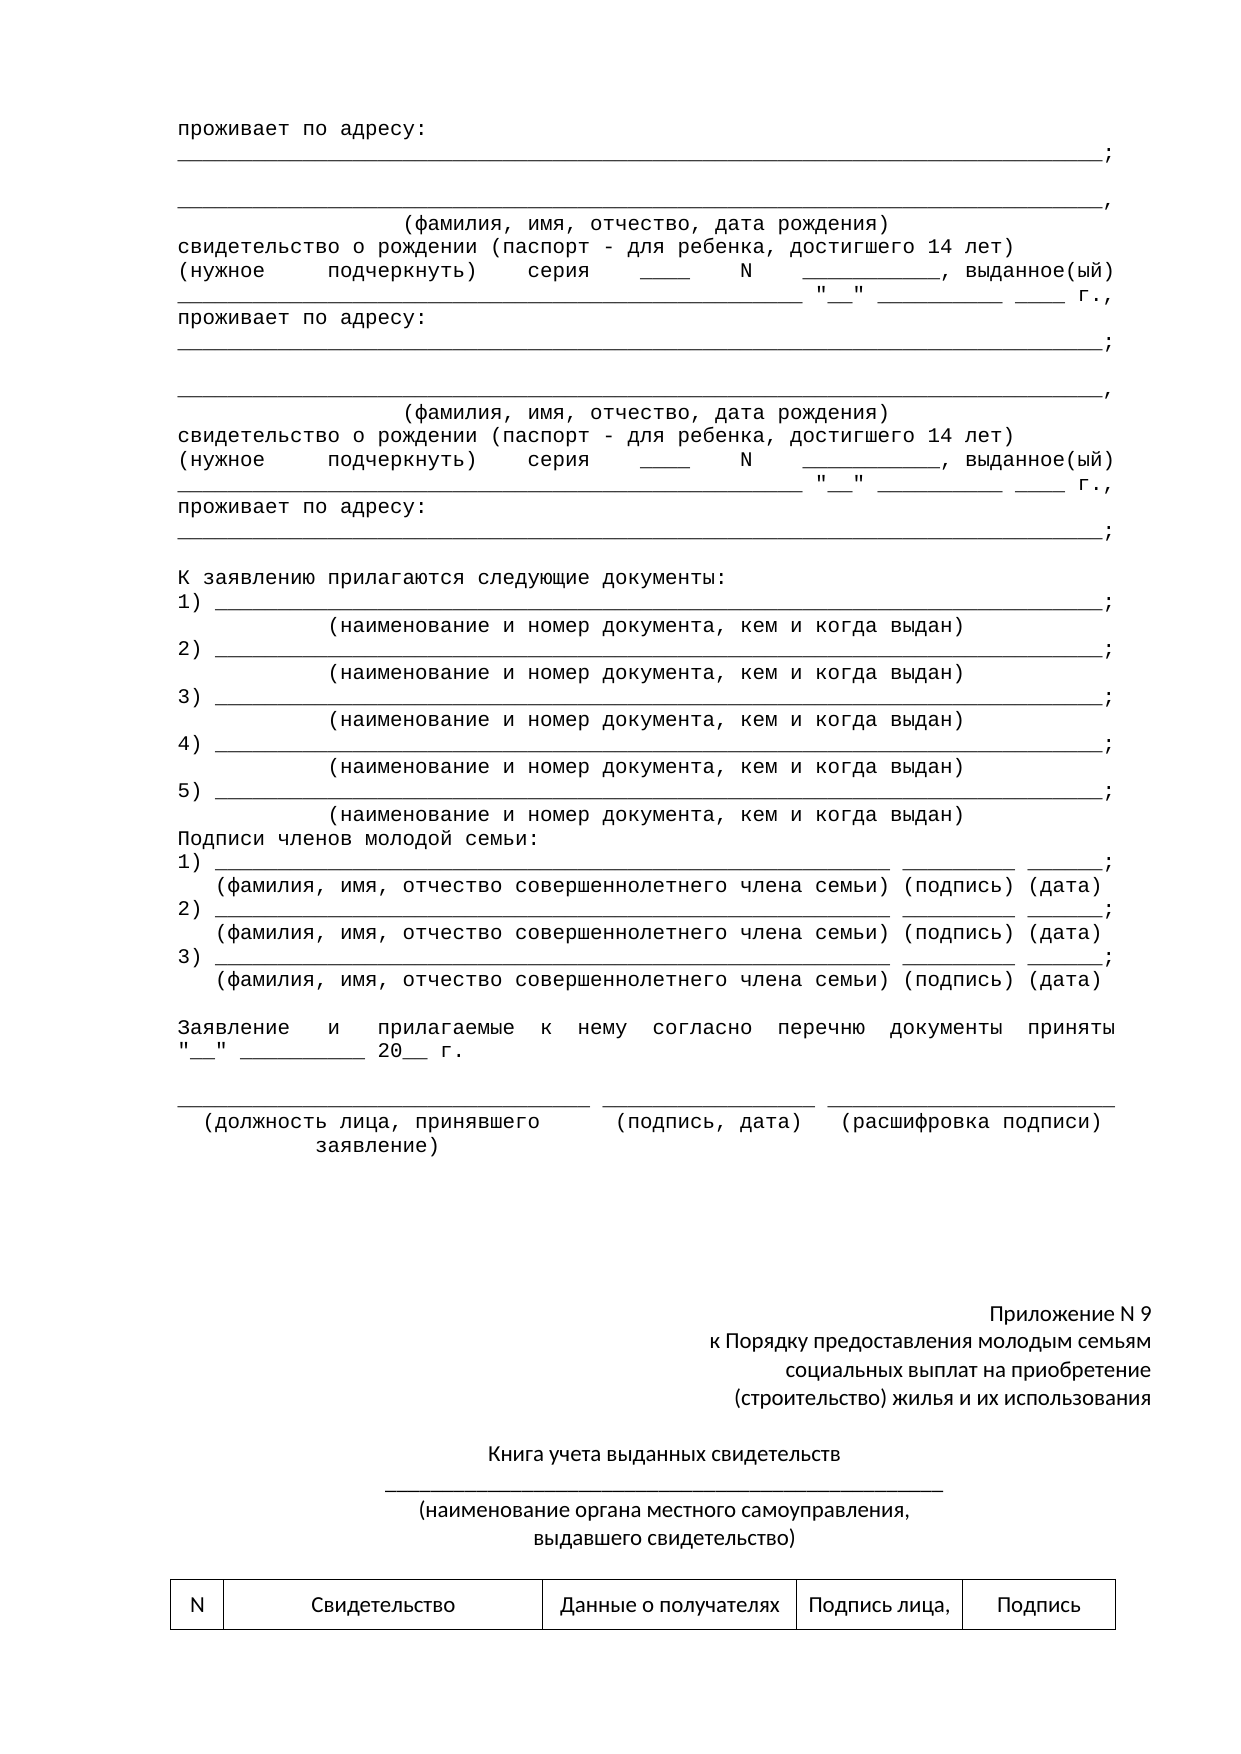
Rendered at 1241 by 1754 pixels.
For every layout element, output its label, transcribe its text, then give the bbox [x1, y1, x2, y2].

text _________________________________ _________________ _______________________ [177, 1088, 1152, 1111]
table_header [963, 1580, 1115, 1629]
text проживает по адресу: [177, 118, 1152, 142]
text социальных выплат на приобретение [177, 1355, 1152, 1383]
text проживает по адресу: [177, 307, 1152, 331]
text 2) _______________________________________________________________________; [177, 638, 1152, 662]
text Книга учета выданных свидетельств [177, 1439, 1152, 1467]
text (нужное подчеркнуть) серия ____ N ___________, выданное(ый) [177, 260, 1152, 284]
text К заявлению прилагаются следующие документы: [177, 567, 1152, 591]
text заявление) [177, 1135, 1152, 1158]
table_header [543, 1580, 796, 1629]
text (фамилия, имя, отчество совершеннолетнего члена семьи) (подпись) (дата) [177, 969, 1152, 993]
text "__" __________ 20__ г. [177, 1040, 1152, 1064]
text (нужное подчеркнуть) серия ____ N ___________, выданное(ый) [177, 449, 1152, 473]
text 3) _______________________________________________________________________; [177, 686, 1152, 709]
text __________________________________________________ "__" __________ ____ г., [177, 284, 1152, 307]
table_header N п/п [171, 1580, 223, 1629]
text свидетельство о рождении (паспорт - для ребенка, достигшего 14 лет) [177, 426, 1152, 449]
text к Порядку предоставления молодым семьям [177, 1327, 1152, 1355]
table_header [797, 1580, 962, 1629]
text проживает по адресу: [177, 496, 1152, 520]
text выдавшего свидетельство) [177, 1523, 1152, 1551]
text __________________________________________________________________________; [177, 331, 1152, 354]
text (наименование органа местного самоуправления, [177, 1495, 1152, 1523]
text (наименование и номер документа, кем и когда выдан) [177, 757, 1152, 780]
text (наименование и номер документа, кем и когда выдан) [177, 709, 1152, 733]
text (наименование и номер документа, кем и когда выдан) [177, 662, 1152, 686]
text __________________________________________________________________________, [177, 378, 1152, 402]
text _________________________________________________ [177, 1467, 1152, 1495]
text 2) ______________________________________________________ _________ ______; [177, 898, 1152, 922]
text (наименование и номер документа, кем и когда выдан) [177, 804, 1152, 827]
text Подписи членов молодой семьи: [177, 827, 1152, 851]
text 3) ______________________________________________________ _________ ______; [177, 946, 1152, 969]
text (фамилия, имя, отчество совершеннолетнего члена семьи) (подпись) (дата) [177, 922, 1152, 946]
table_header Свидетельство [224, 1580, 542, 1629]
text (должность лица, принявшего (подпись, дата) (расшифровка подписи) [177, 1111, 1152, 1135]
text 1) _______________________________________________________________________; [177, 591, 1152, 615]
text Приложение N 9 [177, 1299, 1152, 1327]
text 1) ______________________________________________________ _________ ______; [177, 851, 1152, 875]
text (фамилия, имя, отчество совершеннолетнего члена семьи) (подпись) (дата) [177, 875, 1152, 898]
text Заявление и прилагаемые к нему согласно перечню документы приняты [177, 1017, 1152, 1040]
text __________________________________________________ "__" __________ ____ г., [177, 473, 1152, 496]
text свидетельство о рождении (паспорт - для ребенка, достигшего 14 лет) [177, 236, 1152, 260]
text (фамилия, имя, отчество, дата рождения) [177, 402, 1152, 426]
text (строительство) жилья и их использования [177, 1383, 1152, 1411]
text __________________________________________________________________________, [177, 189, 1152, 213]
text __________________________________________________________________________; [177, 520, 1152, 544]
text __________________________________________________________________________; [177, 142, 1152, 165]
text 5) _______________________________________________________________________; [177, 780, 1152, 804]
text (фамилия, имя, отчество, дата рождения) [177, 213, 1152, 236]
text (наименование и номер документа, кем и когда выдан) [177, 615, 1152, 638]
text 4) _______________________________________________________________________; [177, 733, 1152, 757]
